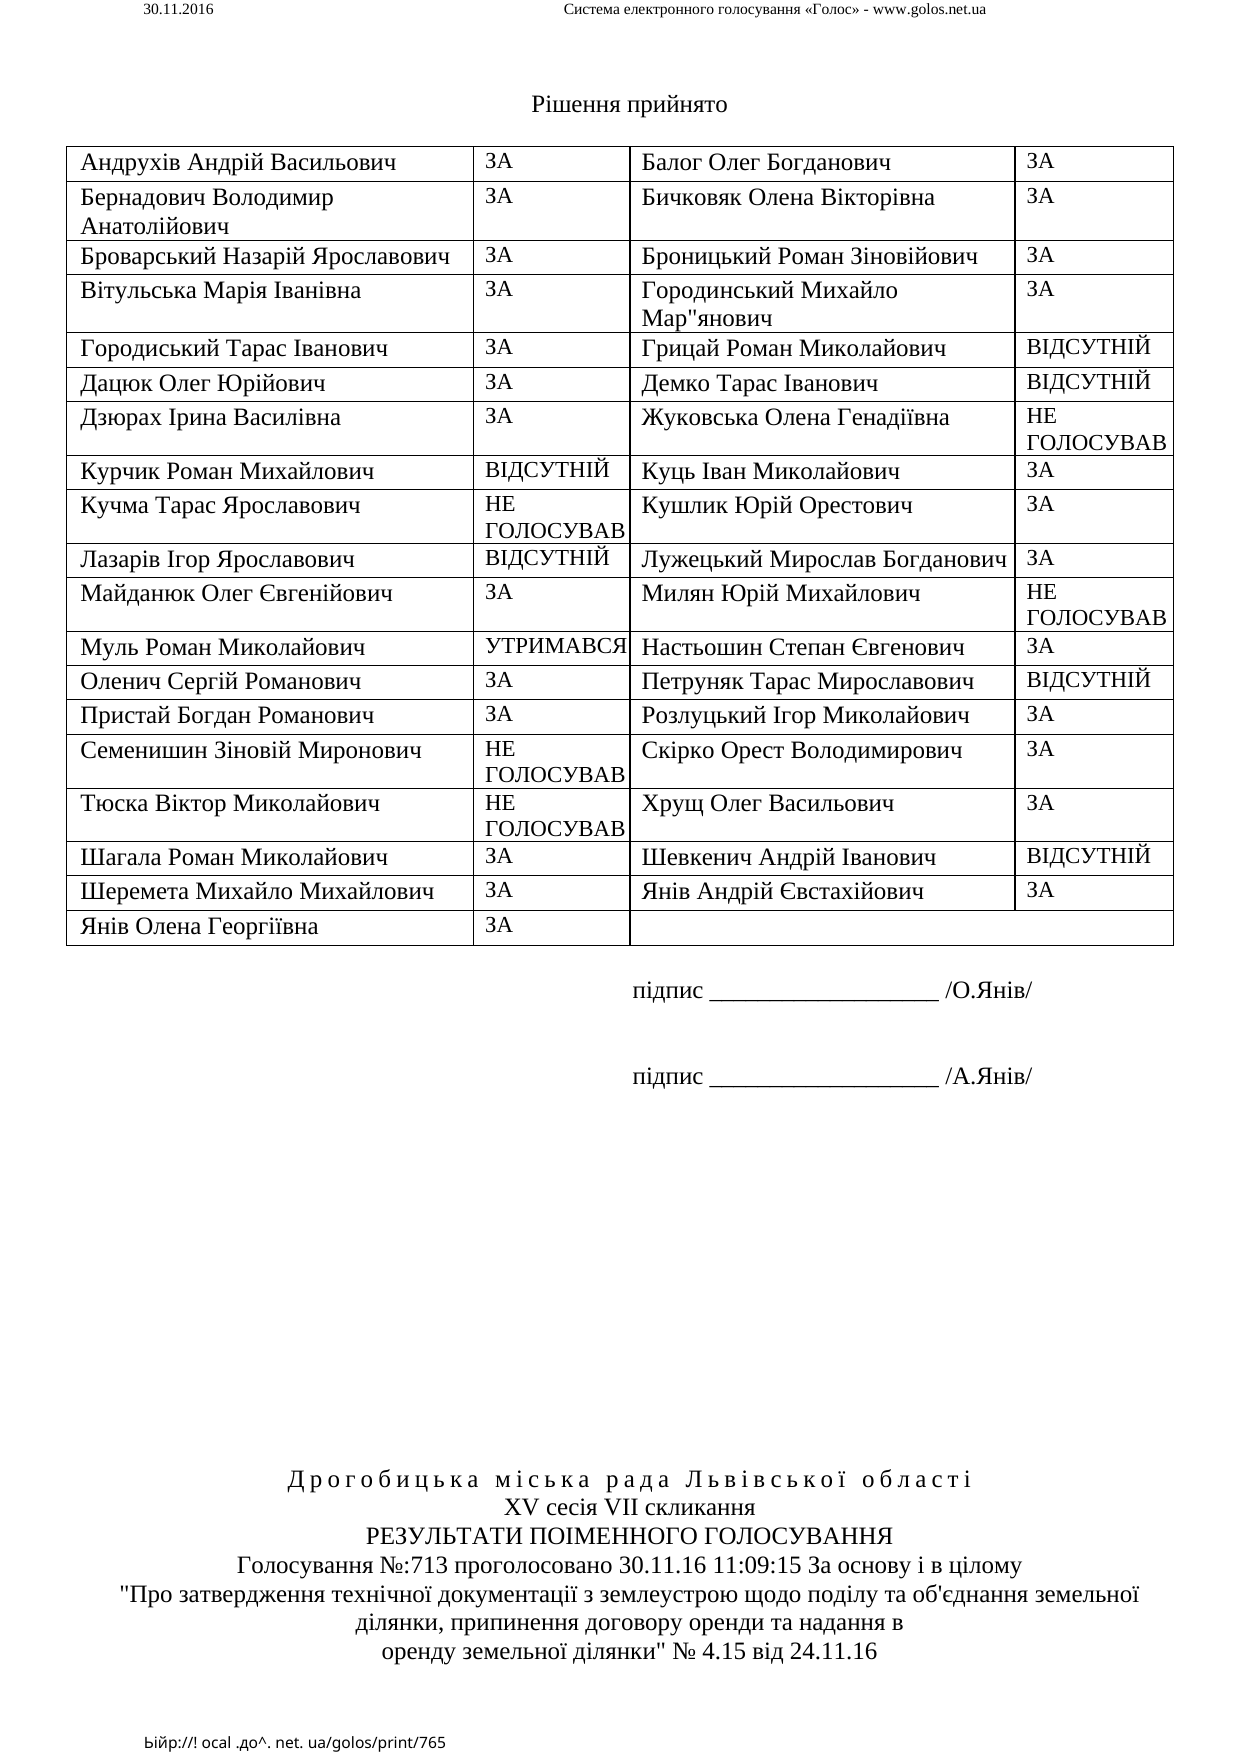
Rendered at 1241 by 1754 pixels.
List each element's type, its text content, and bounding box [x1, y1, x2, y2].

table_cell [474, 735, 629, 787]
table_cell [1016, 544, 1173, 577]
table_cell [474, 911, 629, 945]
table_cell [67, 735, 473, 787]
table_cell ЗА [1016, 241, 1173, 274]
text Дрогобицька міська рада Львівської області [107, 1464, 1152, 1492]
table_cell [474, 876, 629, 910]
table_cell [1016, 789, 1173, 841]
table_cell ЗА [474, 241, 629, 274]
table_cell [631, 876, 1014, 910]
table_cell Бичковяк Олена Вікторівна [631, 182, 1014, 240]
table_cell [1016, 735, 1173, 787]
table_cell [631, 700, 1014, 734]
text Рішення прийнято [107, 89, 1152, 117]
table_cell Грицай Роман Миколайович [631, 333, 1014, 367]
table_header Андрухів Андрій Васильович [67, 147, 473, 181]
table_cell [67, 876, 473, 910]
table_cell ВІДСУТНІЙ [1016, 368, 1173, 401]
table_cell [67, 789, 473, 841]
table_cell ЗА [474, 333, 629, 367]
table_cell Городинський Михайло Мар"янович [631, 275, 1014, 332]
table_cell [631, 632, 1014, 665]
table_cell ЗА [474, 275, 629, 332]
text Голосування №:713 проголосовано 30.11.16 11:09:15 За основу і в цілому [107, 1550, 1152, 1579]
text XV сесія VII скликання [107, 1492, 1152, 1521]
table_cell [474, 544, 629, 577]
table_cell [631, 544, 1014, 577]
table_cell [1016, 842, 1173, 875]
text "Про затвердження технічної документації з землеустрою щодо поділу та об'єднання земельної ділянки, припинення договору оренди та надання в [107, 1579, 1152, 1636]
table_cell Городиський Тарас Іванович [67, 333, 473, 367]
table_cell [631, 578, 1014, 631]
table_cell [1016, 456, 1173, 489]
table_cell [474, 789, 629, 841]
text РЕЗУЛЬТАТИ ПОІМЕННОГО ГОЛОСУВАННЯ [107, 1521, 1152, 1550]
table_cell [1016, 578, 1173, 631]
table_cell Демко Тарас Іванович [631, 368, 1014, 401]
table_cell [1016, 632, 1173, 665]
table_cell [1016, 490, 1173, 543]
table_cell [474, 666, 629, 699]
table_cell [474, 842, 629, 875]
table_cell ЗА [474, 402, 629, 455]
table_cell ЗА [1016, 182, 1173, 240]
table_cell Броварський Назарій Ярославович [67, 241, 473, 274]
table_cell ЗА [474, 182, 629, 240]
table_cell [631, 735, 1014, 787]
table_cell НЕ ГОЛОСУВАВ [1016, 402, 1173, 455]
table_cell Куць Іван Миколайович [631, 456, 1014, 489]
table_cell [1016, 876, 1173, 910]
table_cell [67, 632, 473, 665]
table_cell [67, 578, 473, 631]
text підпис /А.Янів/ [632, 1061, 1152, 1090]
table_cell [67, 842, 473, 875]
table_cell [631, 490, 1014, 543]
text оренду земельної ділянки" № 4.15 від 24.11.16 [107, 1636, 1152, 1665]
table_cell Курчик Роман Михайлович [67, 456, 473, 489]
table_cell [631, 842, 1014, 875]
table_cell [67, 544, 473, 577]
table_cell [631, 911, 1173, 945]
table_header ЗА [1016, 147, 1173, 181]
table_cell ВІДСУТНІЙ [1016, 333, 1173, 367]
table_cell ВІДСУТНІЙ [474, 456, 629, 489]
table_cell ЗА [1016, 275, 1173, 332]
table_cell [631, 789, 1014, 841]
table_cell ЗА [474, 368, 629, 401]
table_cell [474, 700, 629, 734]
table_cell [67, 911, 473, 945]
text підпис /О.Янів/ [632, 975, 1152, 1004]
table_cell Жуковська Олена Генадіївна [631, 402, 1014, 455]
table_header Балог Олег Богданович [631, 147, 1014, 181]
table_cell Бернадович Володимир Анатолійович [67, 182, 473, 240]
table_cell Вітульська Марія Іванівна [67, 275, 473, 332]
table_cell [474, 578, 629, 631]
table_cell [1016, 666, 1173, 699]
table_header ЗА [474, 147, 629, 181]
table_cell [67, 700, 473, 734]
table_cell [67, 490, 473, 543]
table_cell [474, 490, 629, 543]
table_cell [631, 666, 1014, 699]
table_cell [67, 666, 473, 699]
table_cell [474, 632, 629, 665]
table_cell Броницький Роман Зіновійович [631, 241, 1014, 274]
table_cell Дацюк Олег Юрійович [67, 368, 473, 401]
table_cell Дзюрах Ірина Василівна [67, 402, 473, 455]
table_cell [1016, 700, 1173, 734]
